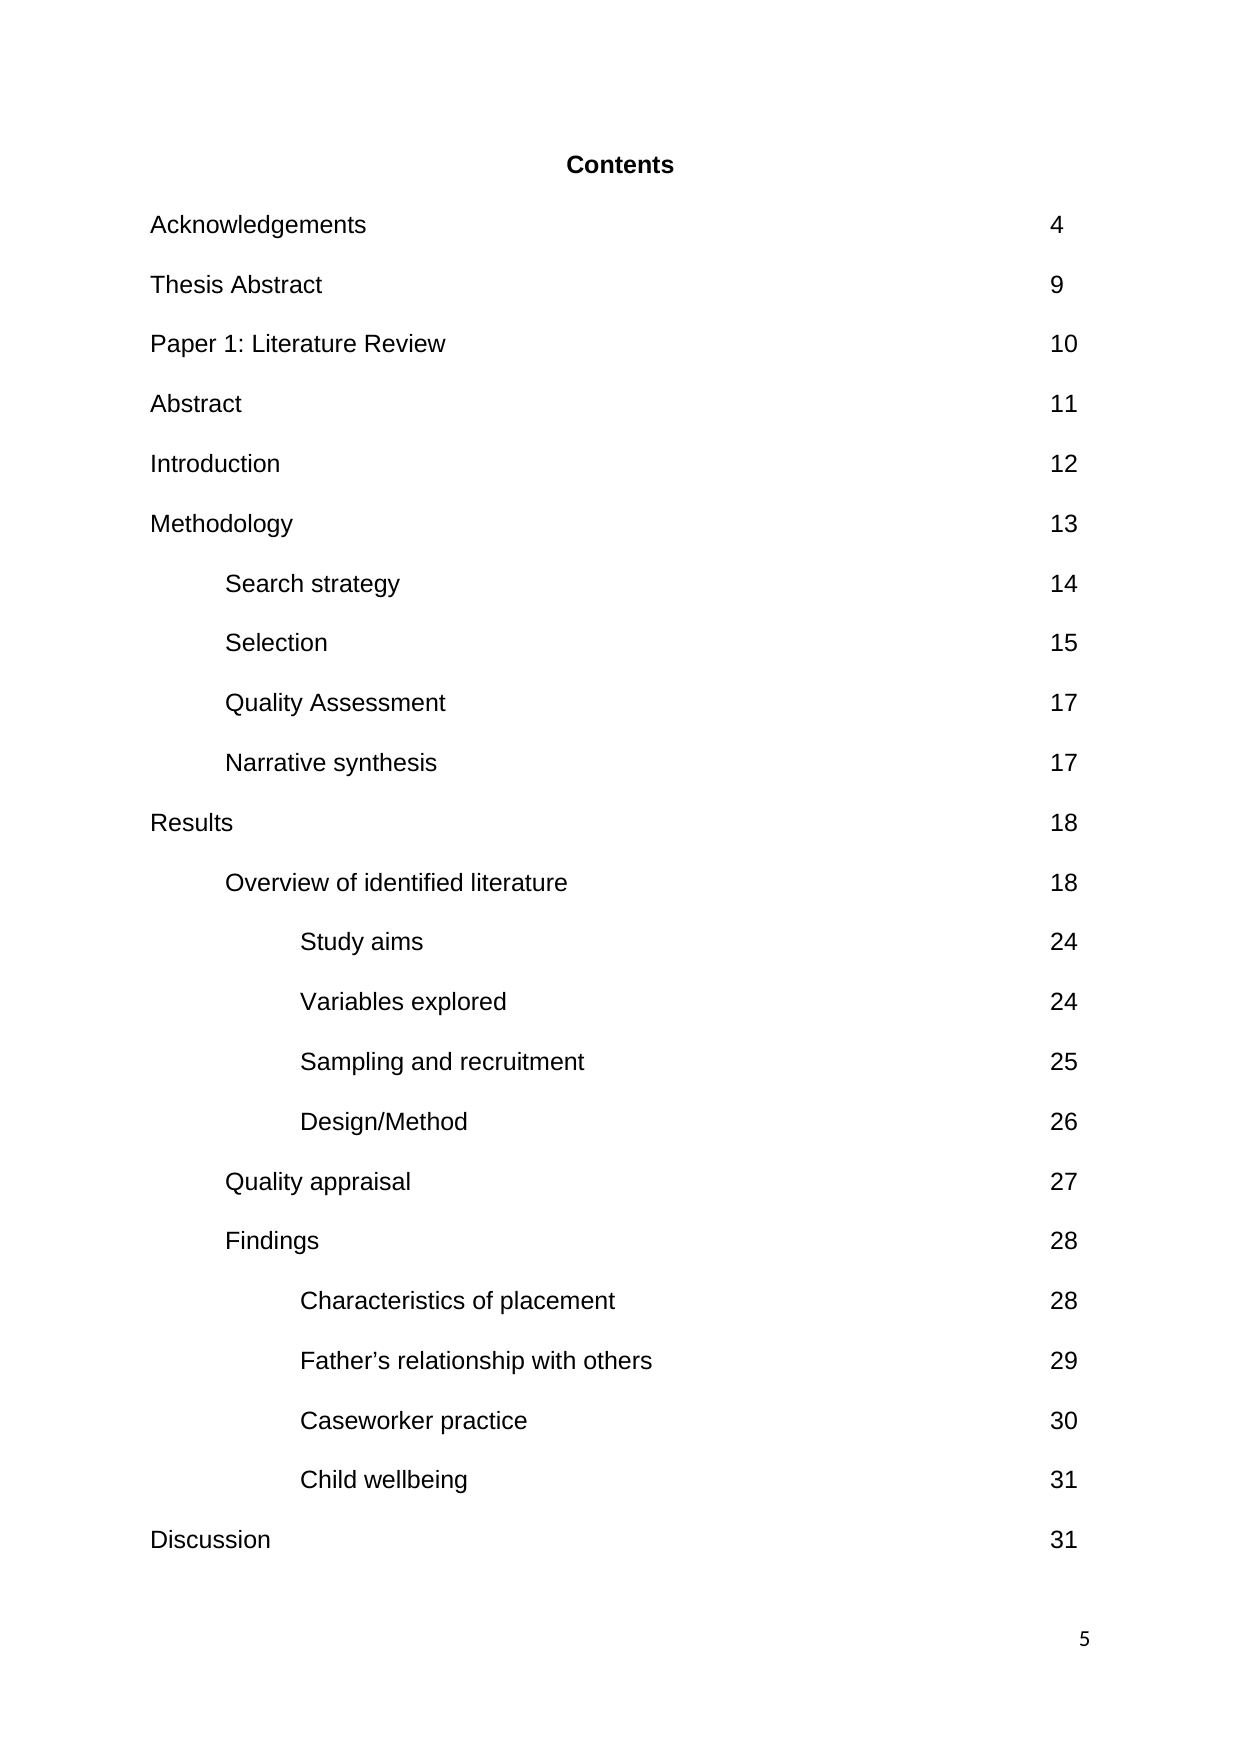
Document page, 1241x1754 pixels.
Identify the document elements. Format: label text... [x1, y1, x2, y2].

text Abstract 11 [150, 389, 1090, 418]
text Caseworker practice 30 [150, 1406, 1090, 1434]
text Selection 15 [150, 628, 1090, 657]
text Quality Assessment 17 [150, 688, 1090, 717]
text Design/Method 26 [150, 1107, 1090, 1135]
text Paper 1: Literature Review 10 [150, 329, 1090, 358]
text Findings 28 [150, 1226, 1090, 1255]
text Acknowledgements 4 [150, 210, 1090, 238]
text Narrative synthesis 17 [150, 748, 1090, 777]
text Results 18 [150, 808, 1090, 836]
text Sampling and recruitment 25 [150, 1047, 1090, 1076]
text Study aims 24 [150, 927, 1090, 956]
text Search strategy 14 [150, 568, 1090, 597]
text Introduction 12 [150, 449, 1090, 478]
text Father’s relationship with others 29 [150, 1346, 1090, 1374]
text Contents [150, 150, 1090, 179]
text Variables explored 24 [150, 987, 1090, 1016]
text Overview of identified literature 18 [150, 867, 1090, 896]
text Characteristics of placement 28 [150, 1286, 1090, 1315]
text Child wellbeing 31 [150, 1465, 1090, 1494]
text Methodology 13 [150, 509, 1090, 537]
text Quality appraisal 27 [150, 1166, 1090, 1195]
text Discussion 31 [150, 1525, 1090, 1554]
text Thesis Abstract 9 [150, 269, 1090, 298]
